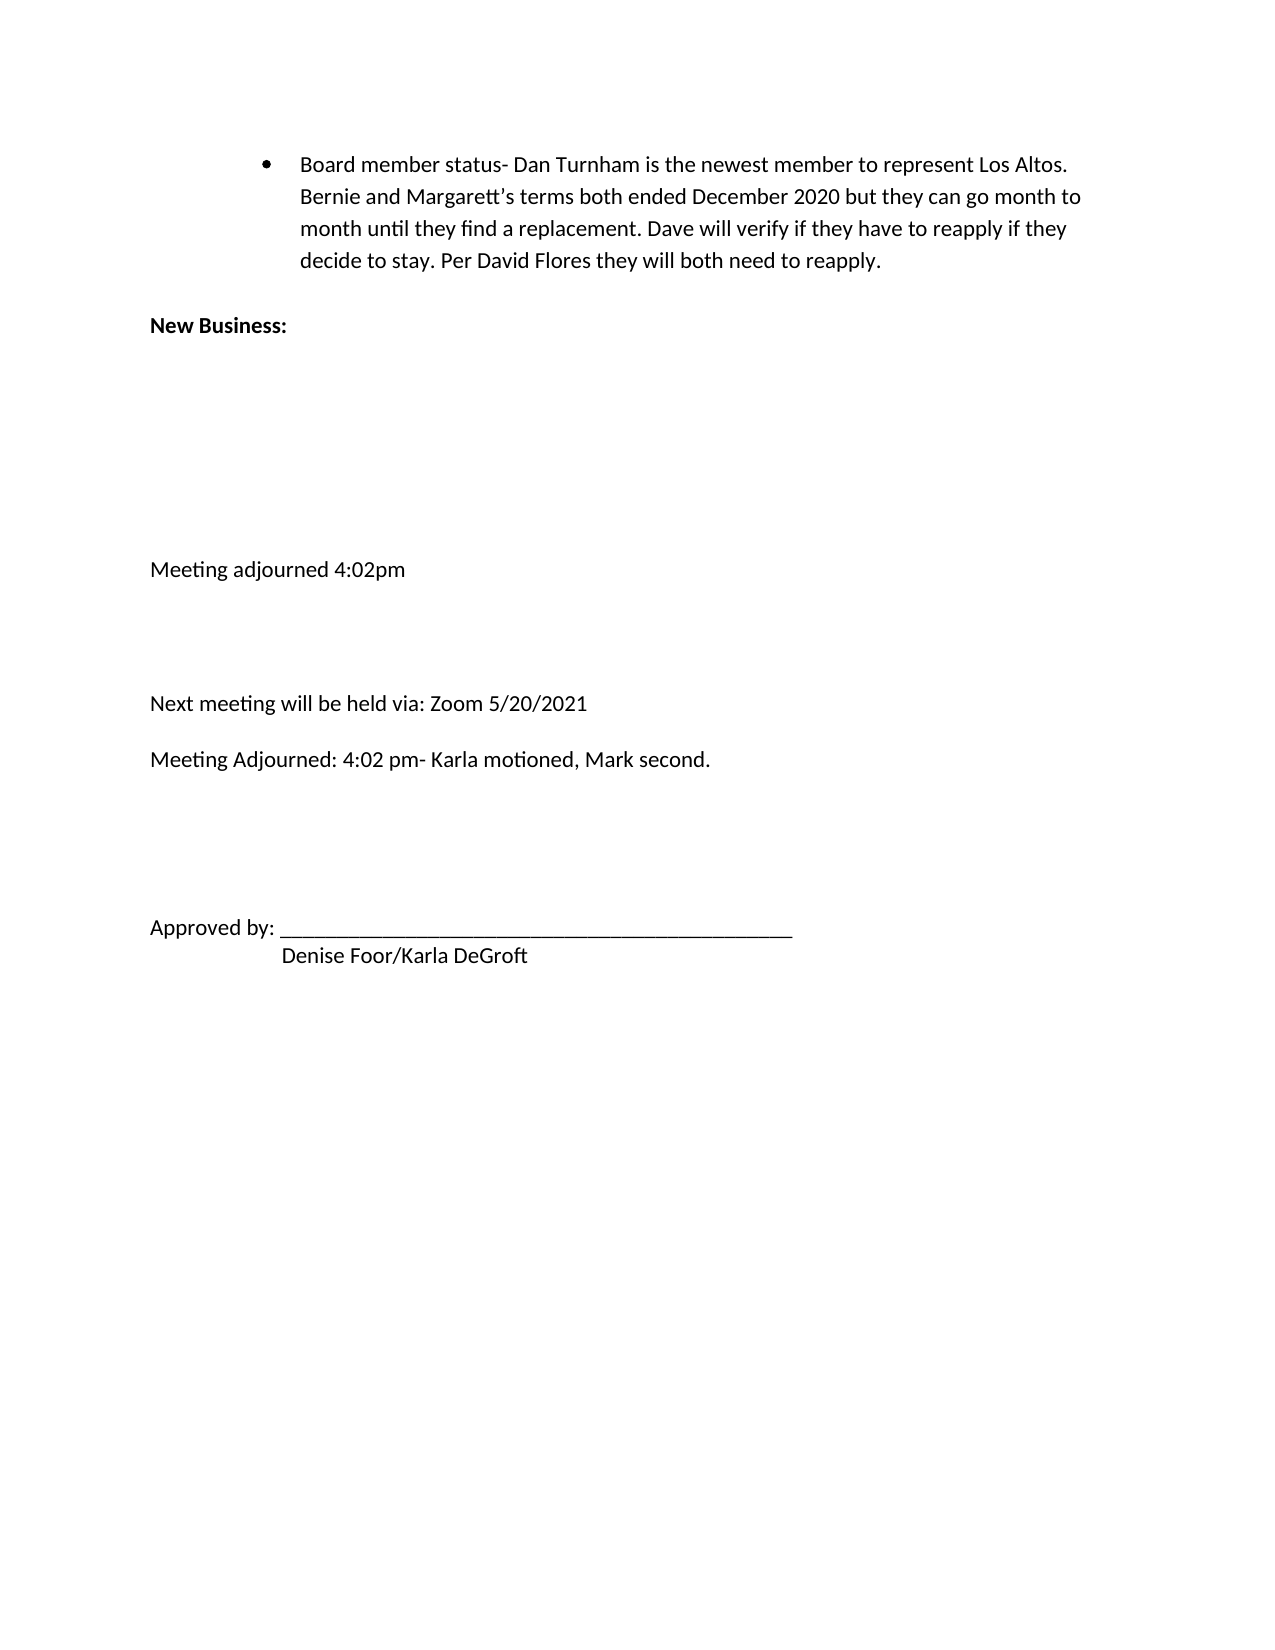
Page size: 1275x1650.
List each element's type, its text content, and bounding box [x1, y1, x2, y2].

text Denise Foor/Karla DeGroft [150, 941, 1125, 969]
text Meeting adjourned 4:02pm [150, 555, 1125, 583]
text Next meeting will be held via: Zoom 5/20/2021 [150, 689, 1125, 717]
list Board member status- Dan Turnham is the newest member to represent Los Altos. Bernie and Margarett’s terms both ended December 2020 but they can go month to month until they find a replacement. Dave will verify if they have to reapply if they decide to stay. Per David Flores they will both need to reapply. [262, 150, 1125, 274]
text Approved by: _____________________________________________ [150, 913, 1125, 941]
list New Business: [150, 311, 1125, 339]
text Meeting Adjourned: 4:02 pm- Karla motioned, Mark second. [150, 745, 1125, 773]
